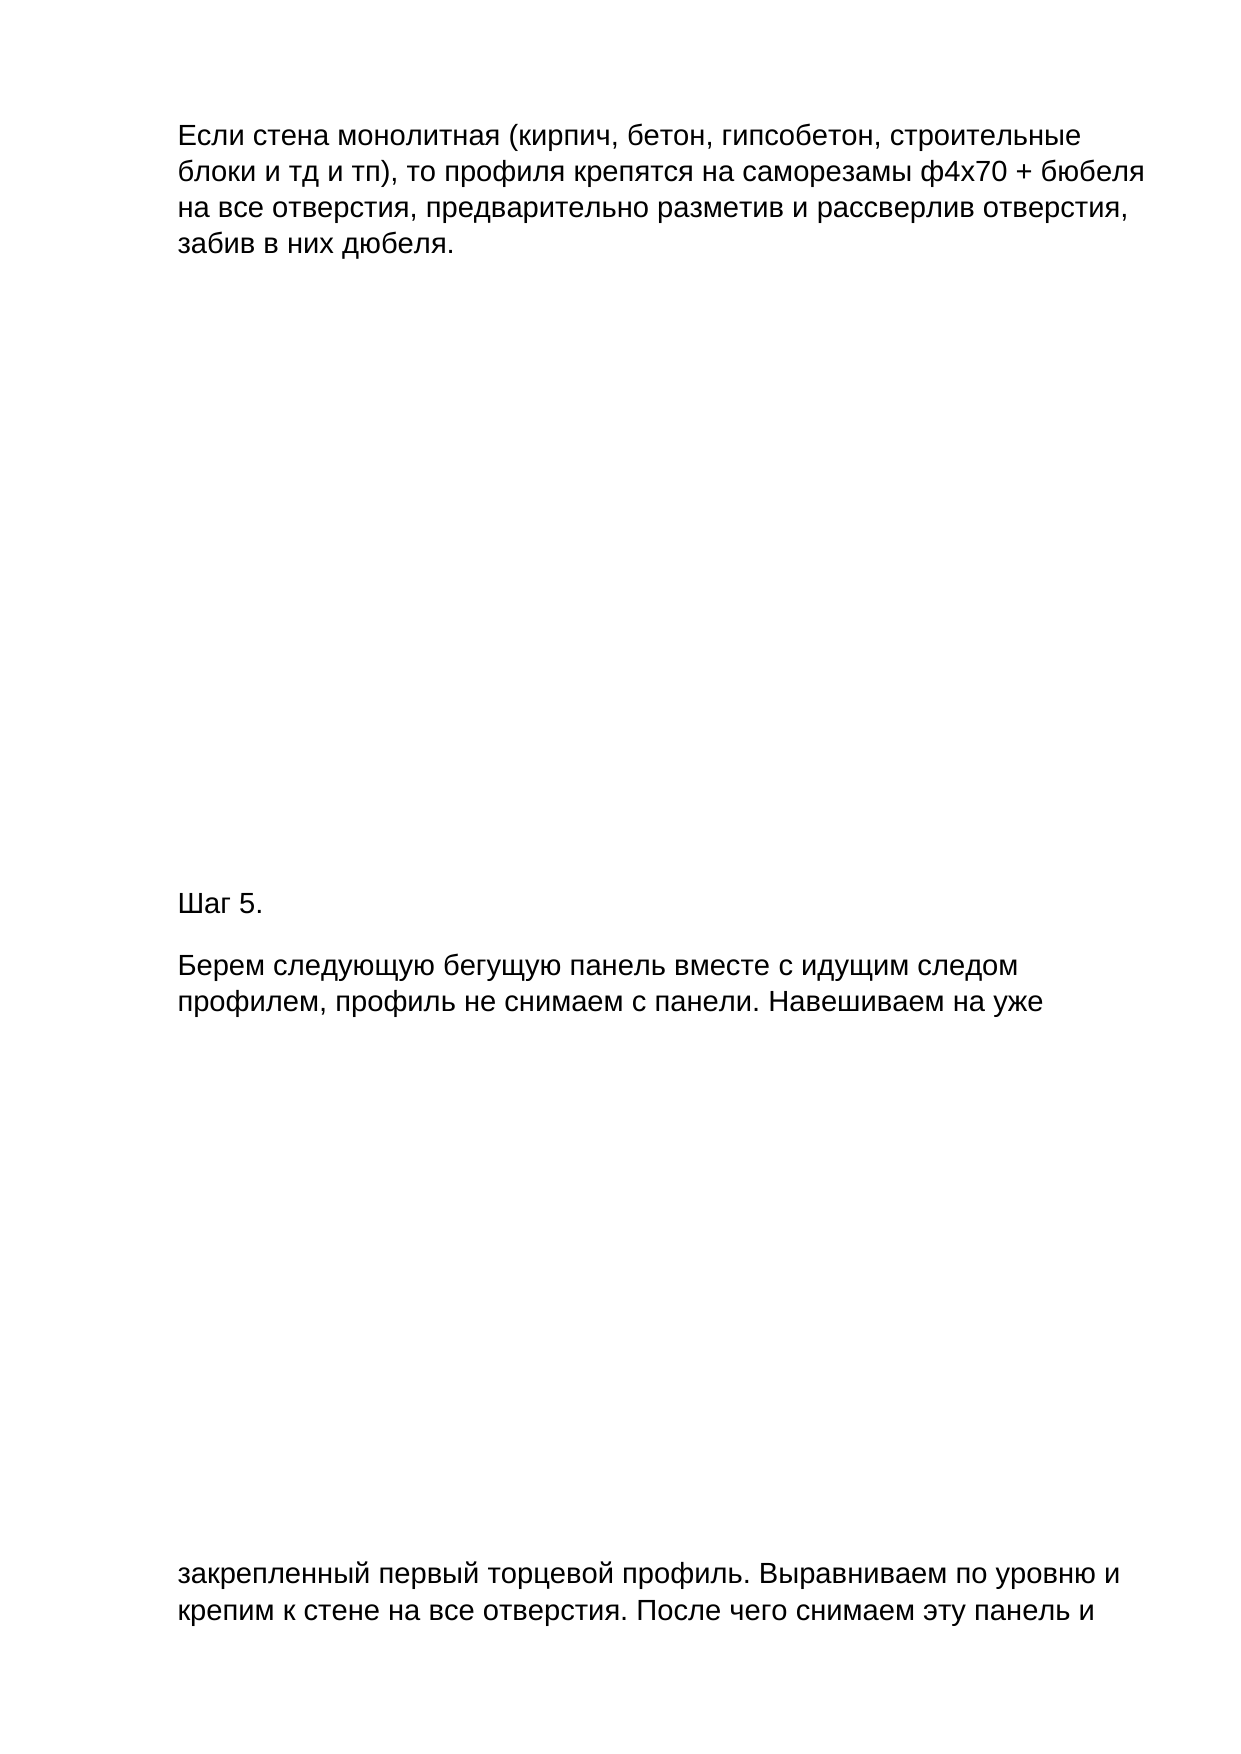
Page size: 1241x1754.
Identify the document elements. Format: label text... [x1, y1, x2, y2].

text Если стена монолитная (кирпич, бетон, гипсобетон, строительные блоки и тд и тп), то профиля крепятся на саморезамы ф4х70 + бюбеля на все отверстия, предварительно разметив и рассверлив отверстия, забив в них дюбеля. [177, 118, 1152, 260]
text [177, 947, 1152, 1626]
text Шаг 5. [177, 332, 1152, 920]
